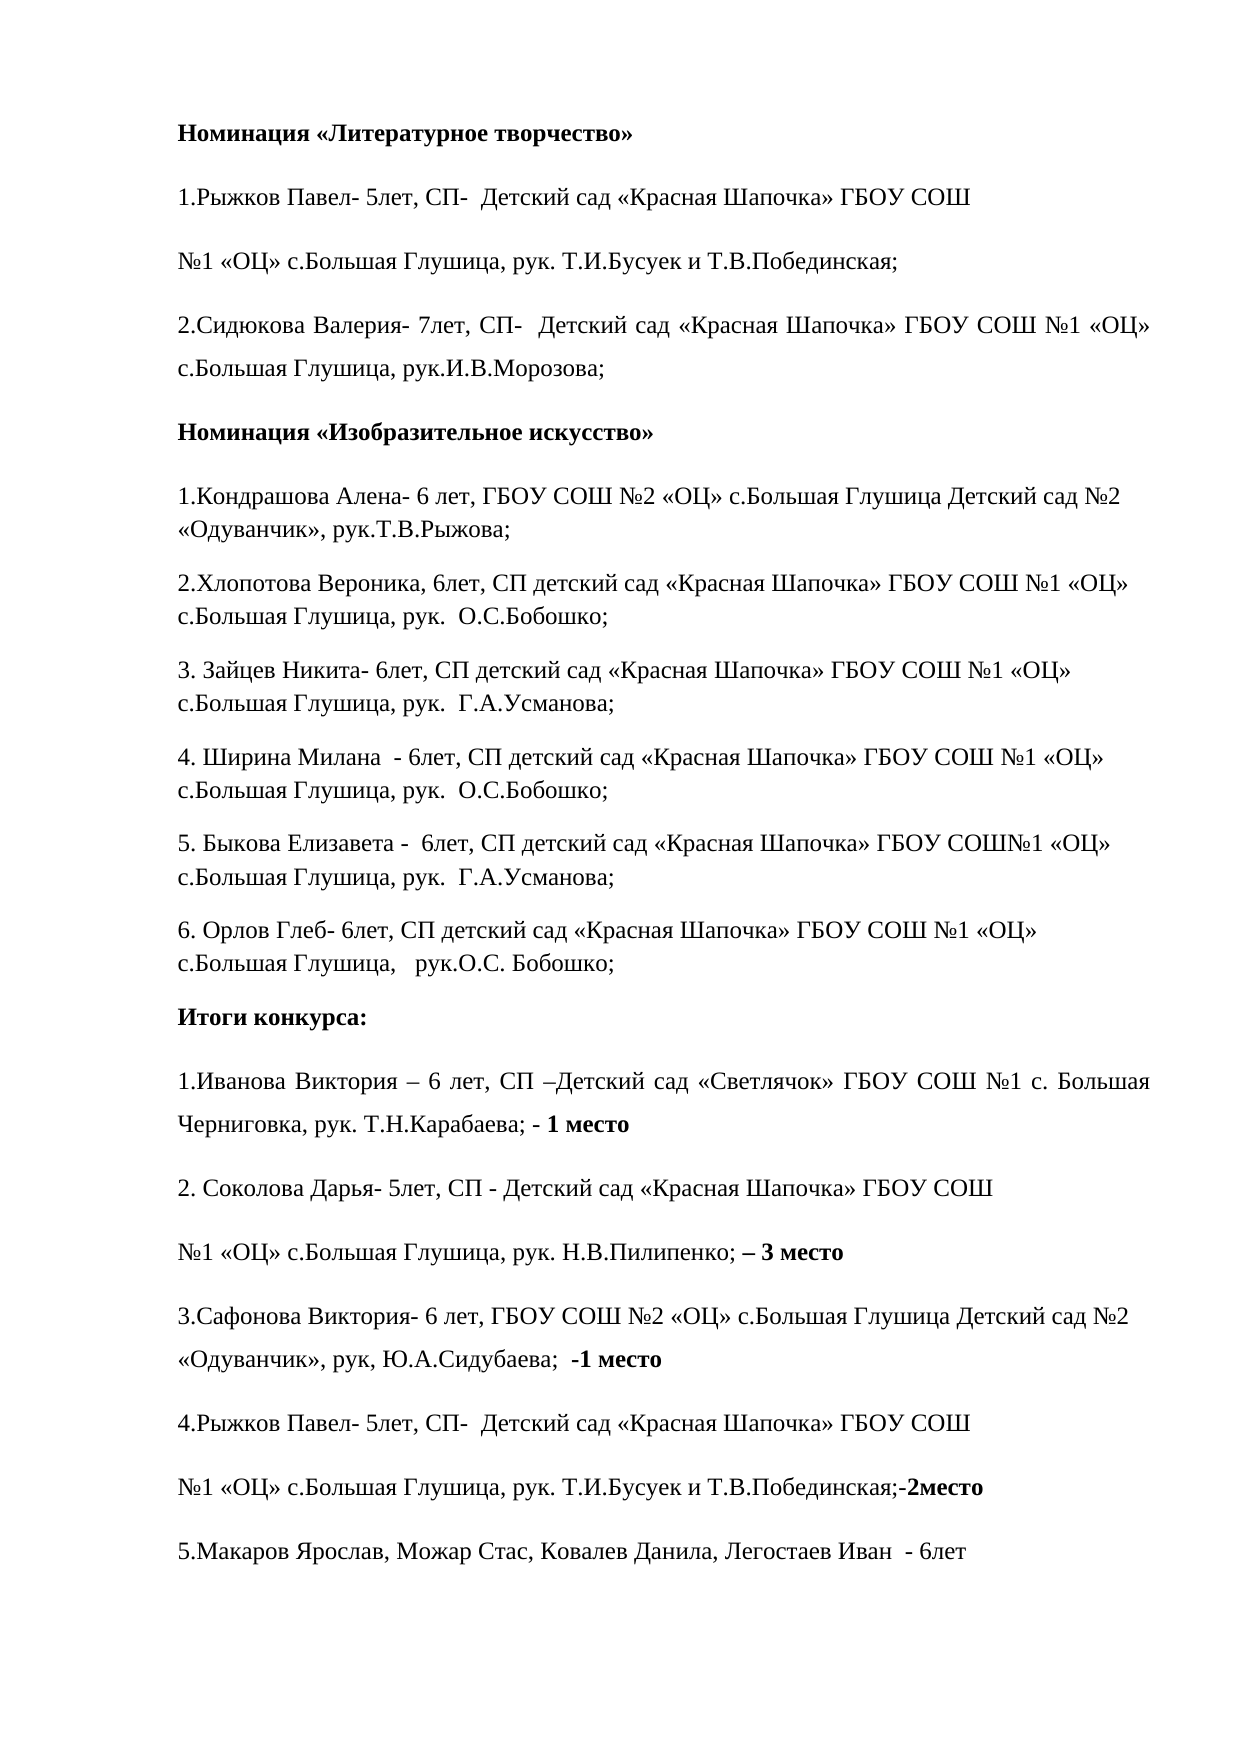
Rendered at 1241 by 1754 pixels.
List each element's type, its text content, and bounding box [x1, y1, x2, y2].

text 4. Ширина Милана - 6лет, СП детский сад «Красная Шапочка» ГБОУ СОШ №1 «ОЦ» с.Большая Глушица, рук. О.С.Бобошко; [177, 742, 1152, 803]
text 1.Кондрашова Алена- 6 лет, ГБОУ СОШ №2 «ОЦ» с.Большая Глушица Детский сад №2 «Одуванчик», рук.Т.В.Рыжова; [177, 481, 1152, 543]
text 2. Соколова Дарья- 5лет, СП - Детский сад «Красная Шапочка» ГБОУ СОШ [177, 1173, 1152, 1202]
text 2.Хлопотова Вероника, 6лет, СП детский сад «Красная Шапочка» ГБОУ СОШ №1 «ОЦ» с.Большая Глушица, рук. О.С.Бобошко; [177, 568, 1152, 630]
text 5.Макаров Ярослав, Можар Стас, Ковалев Данила, Легостаев Иван - 6лет [177, 1536, 1152, 1565]
text 6. Орлов Глеб- 6лет, СП детский сад «Красная Шапочка» ГБОУ СОШ №1 «ОЦ» с.Большая Глушица, рук.О.С. Бобошко; [177, 915, 1152, 977]
text №1 «ОЦ» с.Большая Глушица, рук. Н.В.Пилипенко; – 3 место [177, 1237, 1152, 1266]
text Номинация «Литературное творчество» [177, 118, 1152, 147]
text №1 «ОЦ» с.Большая Глушица, рук. Т.И.Бусуек и Т.В.Побединская; [177, 246, 1152, 275]
text Итоги конкурса: [177, 1002, 1152, 1031]
text №1 «ОЦ» с.Большая Глушица, рук. Т.И.Бусуек и Т.В.Побединская;-2место [177, 1472, 1152, 1501]
text 2.Сидюкова Валерия- 7лет, СП- Детский сад «Красная Шапочка» ГБОУ СОШ №1 «ОЦ» с.Большая Глушица, рук.И.В.Морозова; [177, 310, 1152, 382]
text 1.Иванова Виктория – 6 лет, СП –Детский сад «Светлячок» ГБОУ СОШ №1 с. Большая Черниговка, рук. Т.Н.Карабаева; - 1 место [177, 1066, 1152, 1138]
text 5. Быкова Елизавета - 6лет, СП детский сад «Красная Шапочка» ГБОУ СОШ№1 «ОЦ» с.Большая Глушица, рук. Г.А.Усманова; [177, 828, 1152, 890]
text 1.Рыжков Павел- 5лет, СП- Детский сад «Красная Шапочка» ГБОУ СОШ [177, 182, 1152, 211]
text Номинация «Изобразительное искусство» [177, 417, 1152, 446]
text 3. Зайцев Никита- 6лет, СП детский сад «Красная Шапочка» ГБОУ СОШ №1 «ОЦ» с.Большая Глушица, рук. Г.А.Усманова; [177, 655, 1152, 717]
text 3.Сафонова Виктория- 6 лет, ГБОУ СОШ №2 «ОЦ» с.Большая Глушица Детский сад №2 «Одуванчик», рук, Ю.А.Сидубаева; -1 место [177, 1301, 1152, 1373]
text 4.Рыжков Павел- 5лет, СП- Детский сад «Красная Шапочка» ГБОУ СОШ [177, 1408, 1152, 1437]
